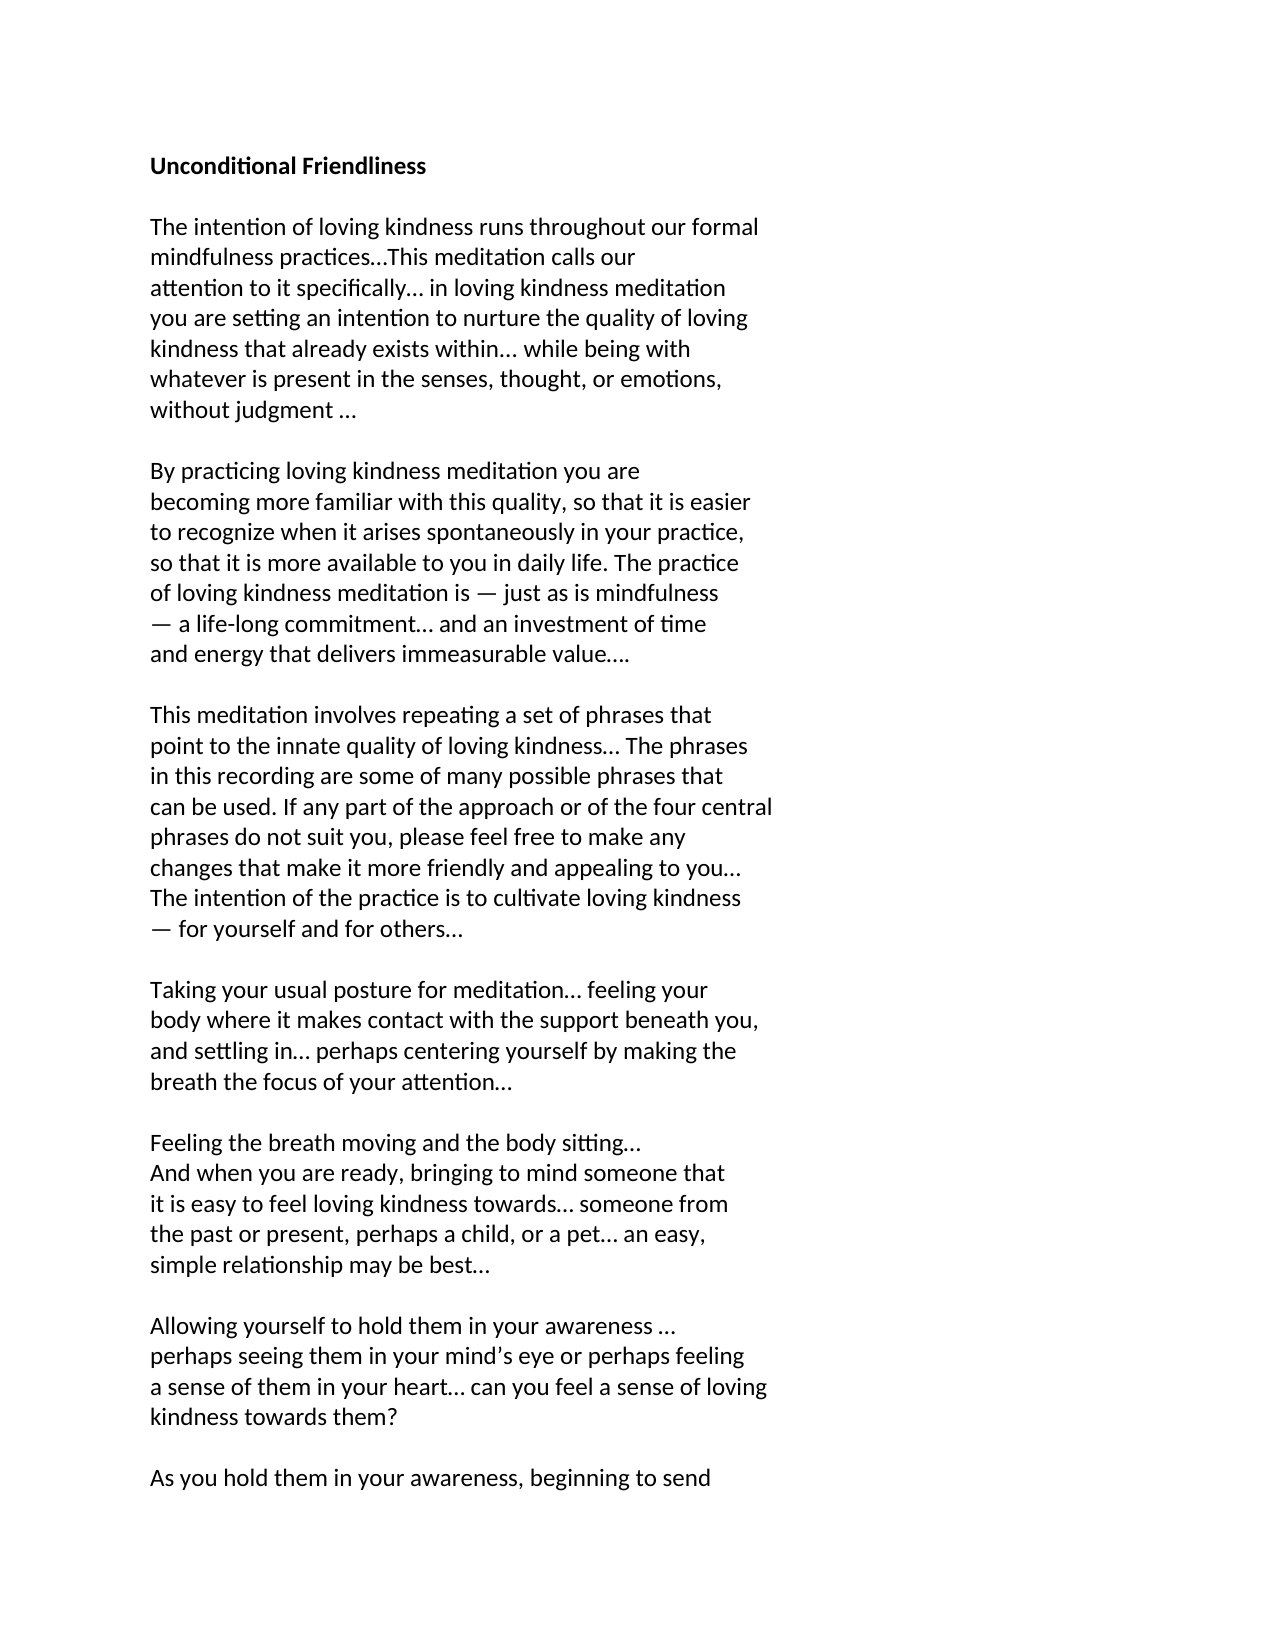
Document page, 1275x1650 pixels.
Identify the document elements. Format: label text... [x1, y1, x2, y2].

text The intention of the practice is to cultivate loving kindness [150, 882, 1125, 913]
text point to the innate quality of loving kindness… The phrases [150, 730, 1125, 760]
text it is easy to feel loving kindness towards… someone from [150, 1188, 1125, 1218]
text kindness towards them? [150, 1401, 1125, 1432]
text kindness that already exists within... while being with [150, 333, 1125, 364]
text As you hold them in your awareness, beginning to send [150, 1462, 1125, 1493]
text in this recording are some of many possible phrases that [150, 760, 1125, 791]
text breath the focus of your attention… [150, 1066, 1125, 1096]
text — a life-long commitment… and an investment of time [150, 608, 1125, 638]
text the past or present, perhaps a child, or a pet… an easy, [150, 1218, 1125, 1249]
text body where it makes contact with the support beneath you, [150, 1004, 1125, 1035]
text Allowing yourself to hold them in your awareness … [150, 1310, 1125, 1340]
text without judgment … [150, 394, 1125, 425]
text you are setting an intention to nurture the quality of loving [150, 303, 1125, 333]
text can be used. If any part of the approach or of the four central [150, 791, 1125, 821]
text — for yourself and for others… [150, 913, 1125, 943]
text a sense of them in your heart… can you feel a sense of loving [150, 1371, 1125, 1401]
text Taking your usual posture for meditation… feeling your [150, 974, 1125, 1004]
text mindfulness practices…This meditation calls our [150, 242, 1125, 272]
text Unconditional Friendliness [150, 150, 1125, 181]
text to recognize when it arises spontaneously in your practice, [150, 516, 1125, 547]
text becoming more familiar with this quality, so that it is easier [150, 486, 1125, 516]
text perhaps seeing them in your mind’s eye or perhaps feeling [150, 1340, 1125, 1371]
text This meditation involves repeating a set of phrases that [150, 699, 1125, 730]
text By practicing loving kindness meditation you are [150, 455, 1125, 486]
text of loving kindness meditation is — just as is mindfulness [150, 577, 1125, 608]
text phrases do not suit you, please feel free to make any [150, 821, 1125, 852]
text attention to it specifically… in loving kindness meditation [150, 272, 1125, 303]
text whatever is present in the senses, thought, or emotions, [150, 364, 1125, 394]
text and energy that delivers immeasurable value…. [150, 638, 1125, 669]
text simple relationship may be best… [150, 1249, 1125, 1279]
text Feeling the breath moving and the body sitting… [150, 1127, 1125, 1157]
text so that it is more available to you in daily life. The practice [150, 547, 1125, 577]
text The intention of loving kindness runs throughout our formal [150, 211, 1125, 242]
text changes that make it more friendly and appealing to you… [150, 852, 1125, 882]
text and settling in… perhaps centering yourself by making the [150, 1035, 1125, 1066]
text And when you are ready, bringing to mind someone that [150, 1157, 1125, 1188]
